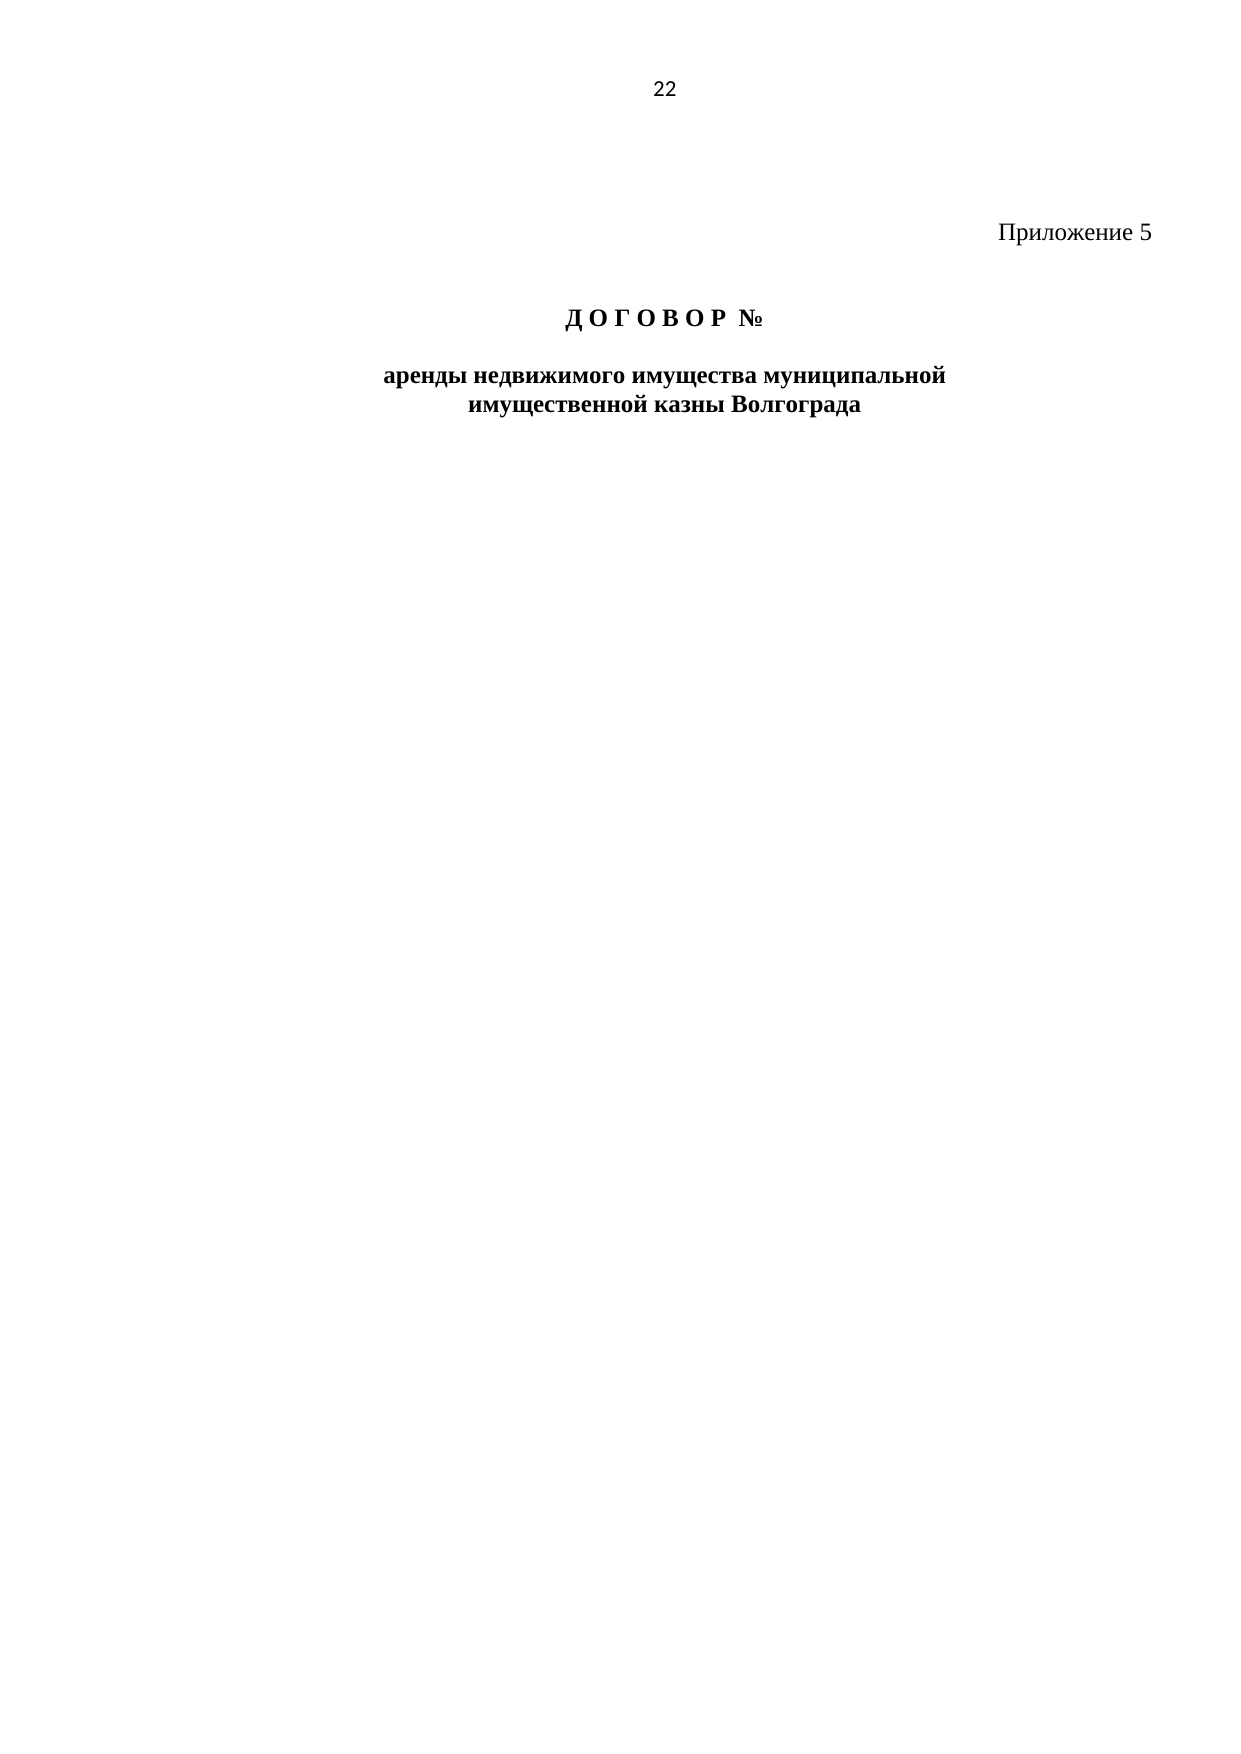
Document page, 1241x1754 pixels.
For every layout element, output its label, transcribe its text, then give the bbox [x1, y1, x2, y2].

text Приложение 5 [177, 217, 1152, 246]
text Д О Г О В О Р № [177, 303, 1152, 332]
text аренды недвижимого имущества муниципальной [177, 361, 1152, 389]
text имущественной казны Волгограда [177, 389, 1152, 418]
